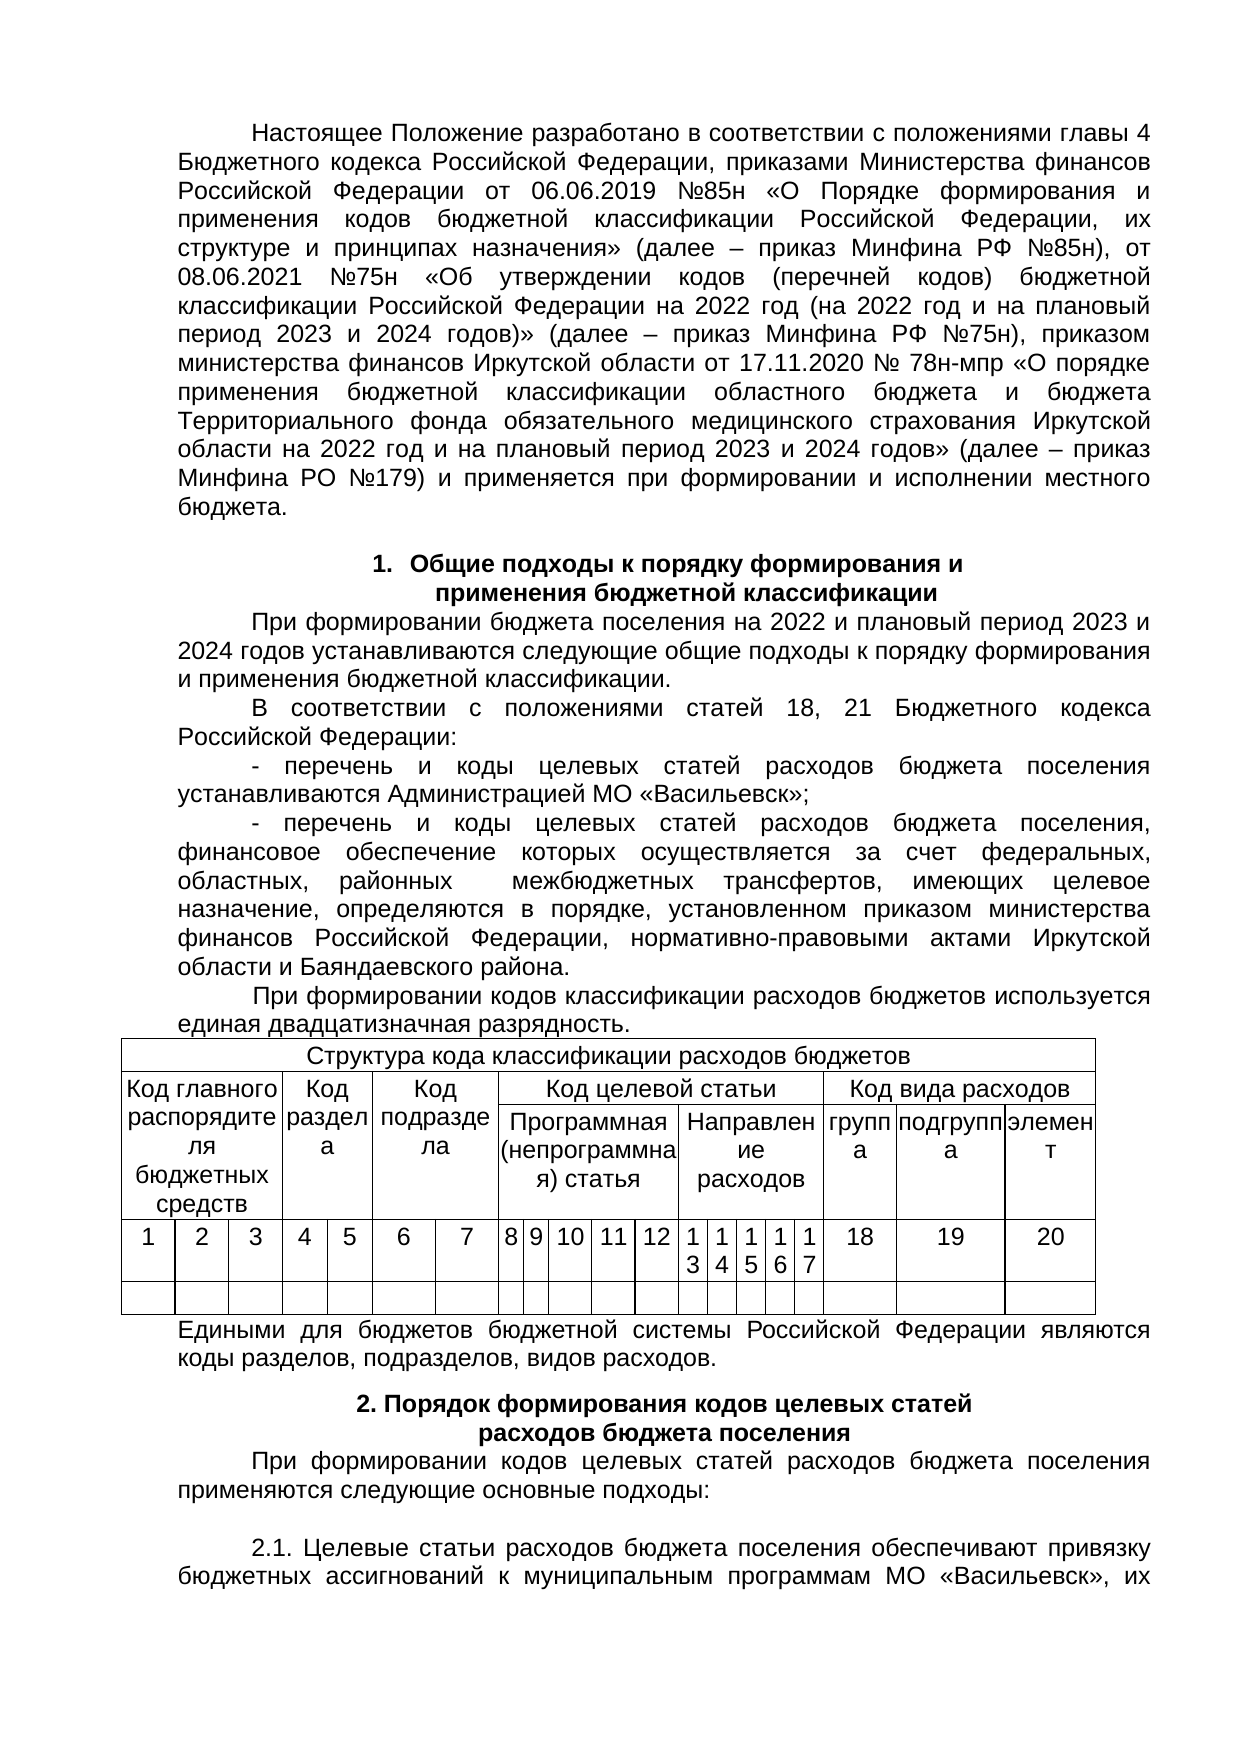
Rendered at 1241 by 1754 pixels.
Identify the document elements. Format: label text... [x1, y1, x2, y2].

table_cell Направление расходов [679, 1105, 823, 1219]
table_header Структура кода классификации расходов бюджетов [122, 1039, 1095, 1071]
table_cell подгруппа [897, 1105, 1004, 1219]
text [177, 1532, 1152, 1590]
table_cell 11 [592, 1220, 634, 1281]
table_cell 8 [499, 1220, 523, 1281]
table_cell 13 [679, 1220, 707, 1281]
list Общие подходы к порядку формирования и [184, 549, 1152, 578]
table_cell [373, 1282, 435, 1313]
table_cell 15 [737, 1220, 765, 1281]
table_cell [524, 1282, 548, 1313]
text При формировании бюджета поселения на 2022 и плановый период 2023 и 2024 годов устанавливаются следующие общие подходы к порядку формирования и применения бюджетной классификации. [177, 607, 1152, 693]
table_cell элемент [1006, 1105, 1095, 1219]
table_cell 14 [708, 1220, 736, 1281]
table_cell Код раздела [283, 1072, 372, 1219]
table_cell [766, 1282, 794, 1313]
table_cell 10 [549, 1220, 591, 1281]
table_cell 7 [436, 1220, 498, 1281]
table_cell 12 [636, 1220, 678, 1281]
table_cell Код подраздела [373, 1072, 498, 1219]
table_cell [897, 1282, 1004, 1313]
table_cell [679, 1282, 707, 1313]
table_cell [122, 1282, 174, 1313]
table_cell [436, 1282, 498, 1313]
table_cell [283, 1282, 327, 1313]
table_cell [708, 1282, 736, 1313]
table_cell [176, 1282, 228, 1313]
text расходов бюджета поселения [177, 1417, 1152, 1446]
table_cell Код главного распорядителя бюджетных средств [122, 1072, 282, 1219]
table_cell 9 [524, 1220, 548, 1281]
table_cell 5 [328, 1220, 372, 1281]
text Настоящее Положение разработано в соответствии с положениями главы 4 Бюджетного кодекса Российской Федерации, приказами Министерства финансов Российской Федерации от 06.06.2019 №85н «О Порядке формирования и применения кодов бюджетной классификации Российской Федерации, их структуре и принципах назначения» (далее – приказ Минфина РФ №85н), от 08.06.2021 №75н «Об утверждении кодов (перечней кодов) бюджетной классификации Российской Федерации на 2022 год (на 2022 год и на плановый период 2023 и 2024 годов)» (далее – приказ Минфина РФ №75н), приказом министерства финансов Иркутской области от 17.11.2020 № 78н-мпр «О порядке применения бюджетной классификации областного бюджета и бюджета Территориального фонда обязательного медицинского страхования Иркутской области на 2022 год и на плановый период 2023 и 2024 годов» (далее – приказ Минфина РО №179) и применяется при формировании и исполнении местного бюджета. [177, 118, 1152, 521]
table_cell [636, 1282, 678, 1313]
table_cell 18 [824, 1220, 896, 1281]
table_cell 1 [122, 1220, 174, 1281]
table_cell [549, 1282, 591, 1313]
table_cell 4 [283, 1220, 327, 1281]
table_cell [229, 1282, 282, 1313]
table_cell 20 [1006, 1220, 1095, 1281]
text Едиными для бюджетов бюджетной системы Российской Федерации являются коды разделов, подразделов, видов расходов. [177, 1314, 1152, 1372]
table_cell 19 [897, 1220, 1004, 1281]
table_cell [737, 1282, 765, 1313]
table_cell [1006, 1282, 1095, 1313]
table_cell Программная (непрограммная) статья [499, 1105, 678, 1219]
table_cell Код целевой статьи [499, 1072, 823, 1104]
table_cell [824, 1282, 896, 1313]
text В соответствии с положениями статей 18, 21 Бюджетного кодекса Российской Федерации: [177, 693, 1152, 751]
table_cell 3 [229, 1220, 282, 1281]
table_cell 6 [373, 1220, 435, 1281]
table_cell [795, 1282, 823, 1313]
list применения бюджетной классификации [222, 578, 1152, 607]
text - перечень и коды целевых статей расходов бюджета поселения устанавливаются Администрацией МО «Васильевск»; [177, 751, 1152, 808]
table_cell Код вида расходов [824, 1072, 1095, 1104]
table_cell [499, 1282, 523, 1313]
text При формировании кодов классификации расходов бюджетов используется единая двадцатизначная разрядность. [177, 981, 1152, 1038]
text 2. Порядок формирования кодов целевых статей [177, 1389, 1152, 1417]
text - перечень и коды целевых статей расходов бюджета поселения, финансовое обеспечение которых осуществляется за счет федеральных, областных, районных межбюджетных трансфертов, имеющих целевое назначение, определяются в порядке, установленном приказом министерства финансов Российской Федерации, нормативно-правовыми актами Иркутской области и Баяндаевского района. [177, 808, 1152, 981]
table_cell [592, 1282, 634, 1313]
table_cell 17 [795, 1220, 823, 1281]
table_cell 16 [766, 1220, 794, 1281]
text При формировании кодов целевых статей расходов бюджета поселения применяются следующие основные подходы: [177, 1446, 1152, 1504]
table_cell группа [824, 1105, 896, 1219]
table_cell [328, 1282, 372, 1313]
table_cell 2 [176, 1220, 228, 1281]
